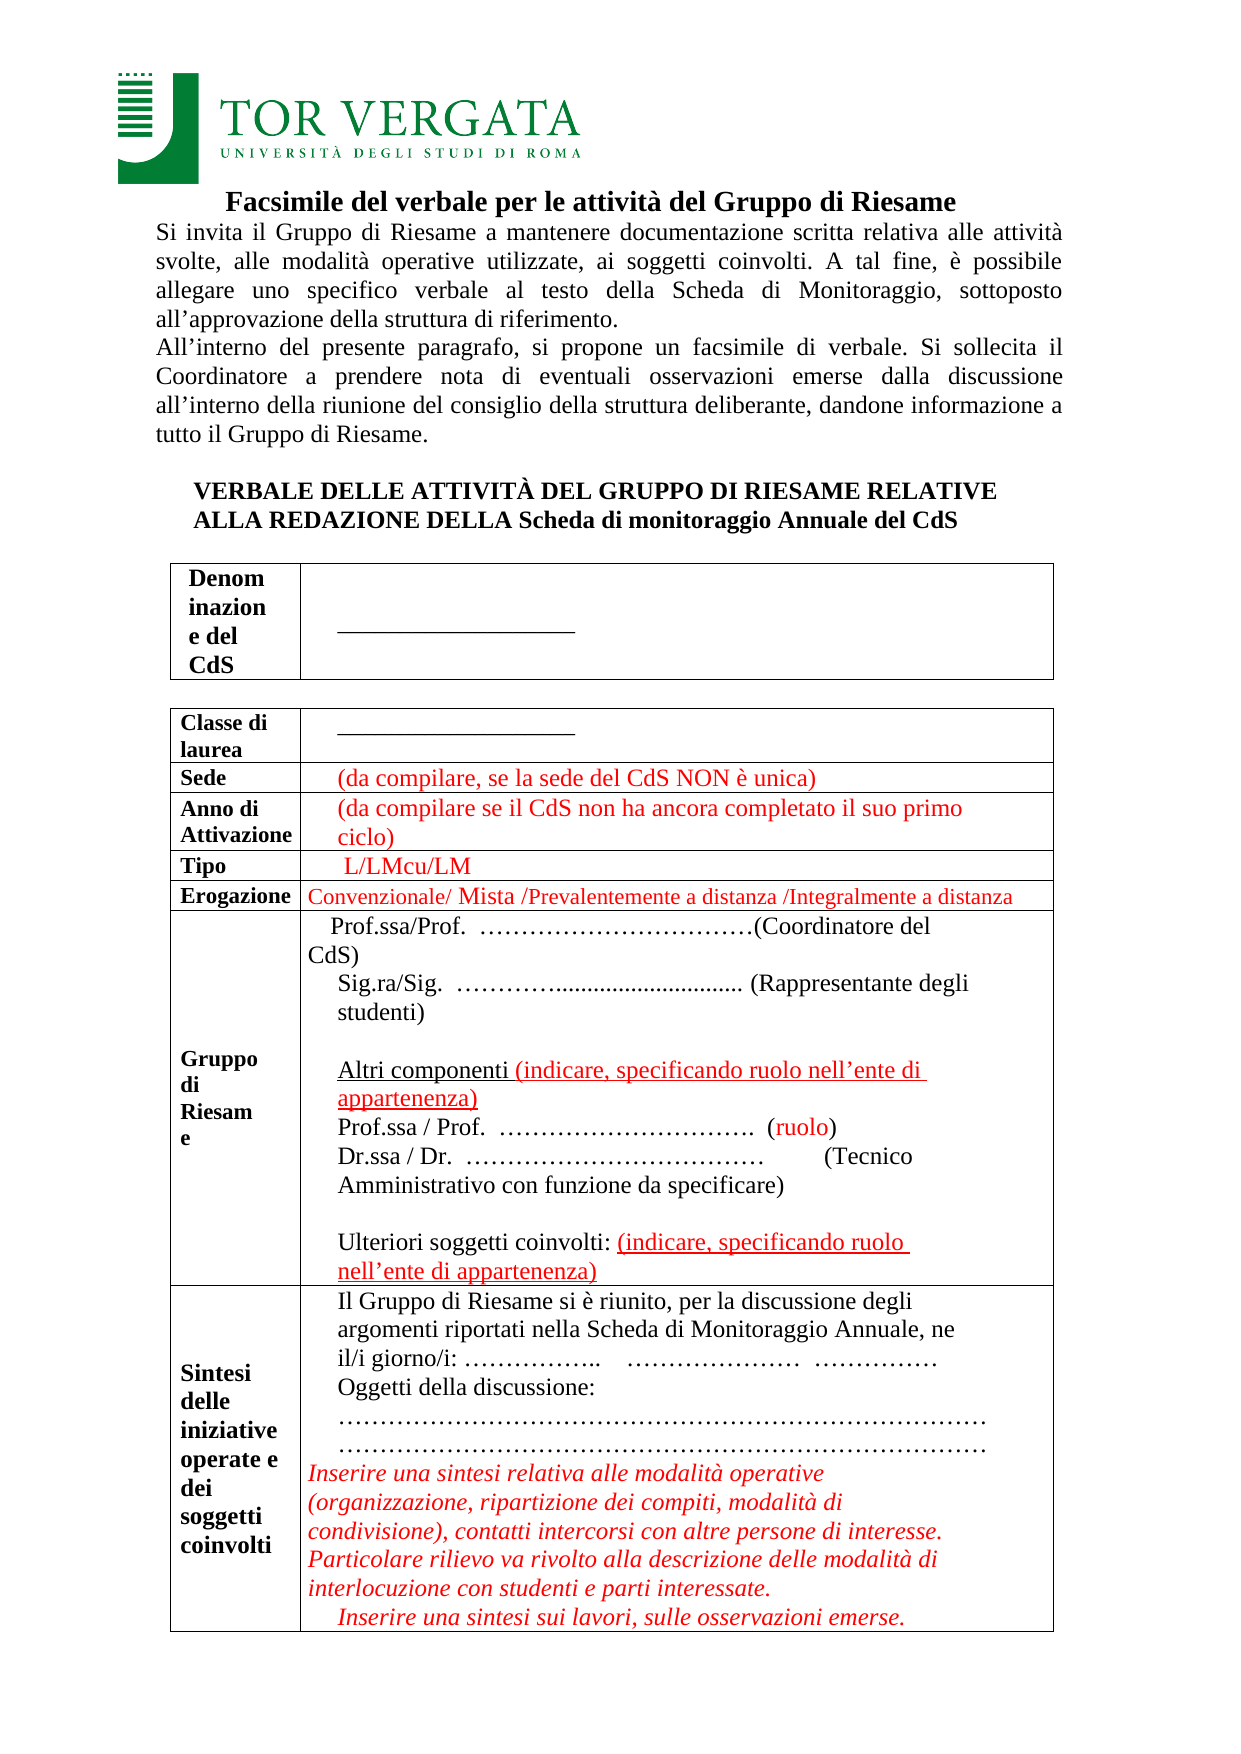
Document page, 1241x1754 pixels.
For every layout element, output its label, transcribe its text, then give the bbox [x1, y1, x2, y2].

table_cell L/LMcu/LM [301, 851, 1053, 880]
table_cell Prof.ssa/Prof. ……………………………(Coordinatore del CdS) Sig.ra/Sig. ………….............................. (Rappresentante degli studenti) Altri componenti (indicare, specificando ruolo nell’ente di appartenenza) Prof.ssa / Prof. …………………………. (ruolo) Dr.ssa / Dr. ……………………………… (Tecnico Amministrativo con funzione da specificare) Ulteriori soggetti coinvolti: (indicare, specificando ruolo nell’ente di appartenenza) [301, 911, 1053, 1285]
table_cell Sintesi delle iniziative operate e dei soggetti coinvolti [171, 1286, 300, 1631]
table_cell Il Gruppo di Riesame si è riunito, per la discussione degli argomenti riportati nella Scheda di Monitoraggio Annuale, ne il/i giorno/i: …………….. ………………… …………… Oggetti della discussione: ………………………………………………………………………………………………………………………………………… Inserire una sintesi relativa alle modalità operative (organizzazione, ripartizione dei compiti, modalità di condivisione), contatti intercorsi con altre persone di interesse. Particolare rilievo va rivolto alla descrizione delle modalità di interlocuzione con studenti e parti interessate. Inserire una sintesi sui lavori, sulle osservazioni emerse. [301, 1286, 1053, 1631]
table_header ___________________ [301, 564, 1053, 678]
table_header Classe di laurea [171, 709, 300, 762]
table_cell Tipo [171, 851, 300, 880]
table_cell Gruppo di Riesame [171, 911, 300, 1285]
list Si invita il Gruppo di Riesame a mantenere documentazione scritta relativa alle attività svolte, alle modalità operative utilizzate, ai soggetti coinvolti. A tal fine, è possibile allegare uno specifico verbale al testo della Scheda di Monitoraggio, sottoposto all’approvazione della struttura di riferimento. [156, 217, 1064, 332]
table_cell Erogazione [171, 881, 300, 910]
picture [118, 73, 580, 184]
table_cell Sede [171, 763, 300, 792]
text Facsimile del verbale per le attività del Gruppo di Riesame [118, 184, 1064, 217]
table_header ___________________ [301, 709, 1053, 762]
table_cell Anno di Attivazione [171, 793, 300, 850]
table_header Denominazione del CdS [171, 564, 300, 678]
table_cell Convenzionale/ Mista /Prevalentemente a distanza /Integralmente a distanza [301, 881, 1053, 910]
list VERBALE DELLE ATTIVITÀ DEL GRUPPO DI RIESAME RELATIVE ALLA REDAZIONE DELLA Scheda di monitoraggio Annuale del CdS [193, 476, 1064, 534]
table_cell (da compilare se il CdS non ha ancora completato il suo primo ciclo) [301, 793, 1053, 850]
table_cell (da compilare, se la sede del CdS NON è unica) [301, 763, 1053, 792]
list All’interno del presente paragrafo, si propone un facsimile di verbale. Si sollecita il Coordinatore a prendere nota di eventuali osservazioni emerse dalla discussione all’interno della riunione del consiglio della struttura deliberante, dandone informazione a tutto il Gruppo di Riesame. [156, 332, 1064, 447]
